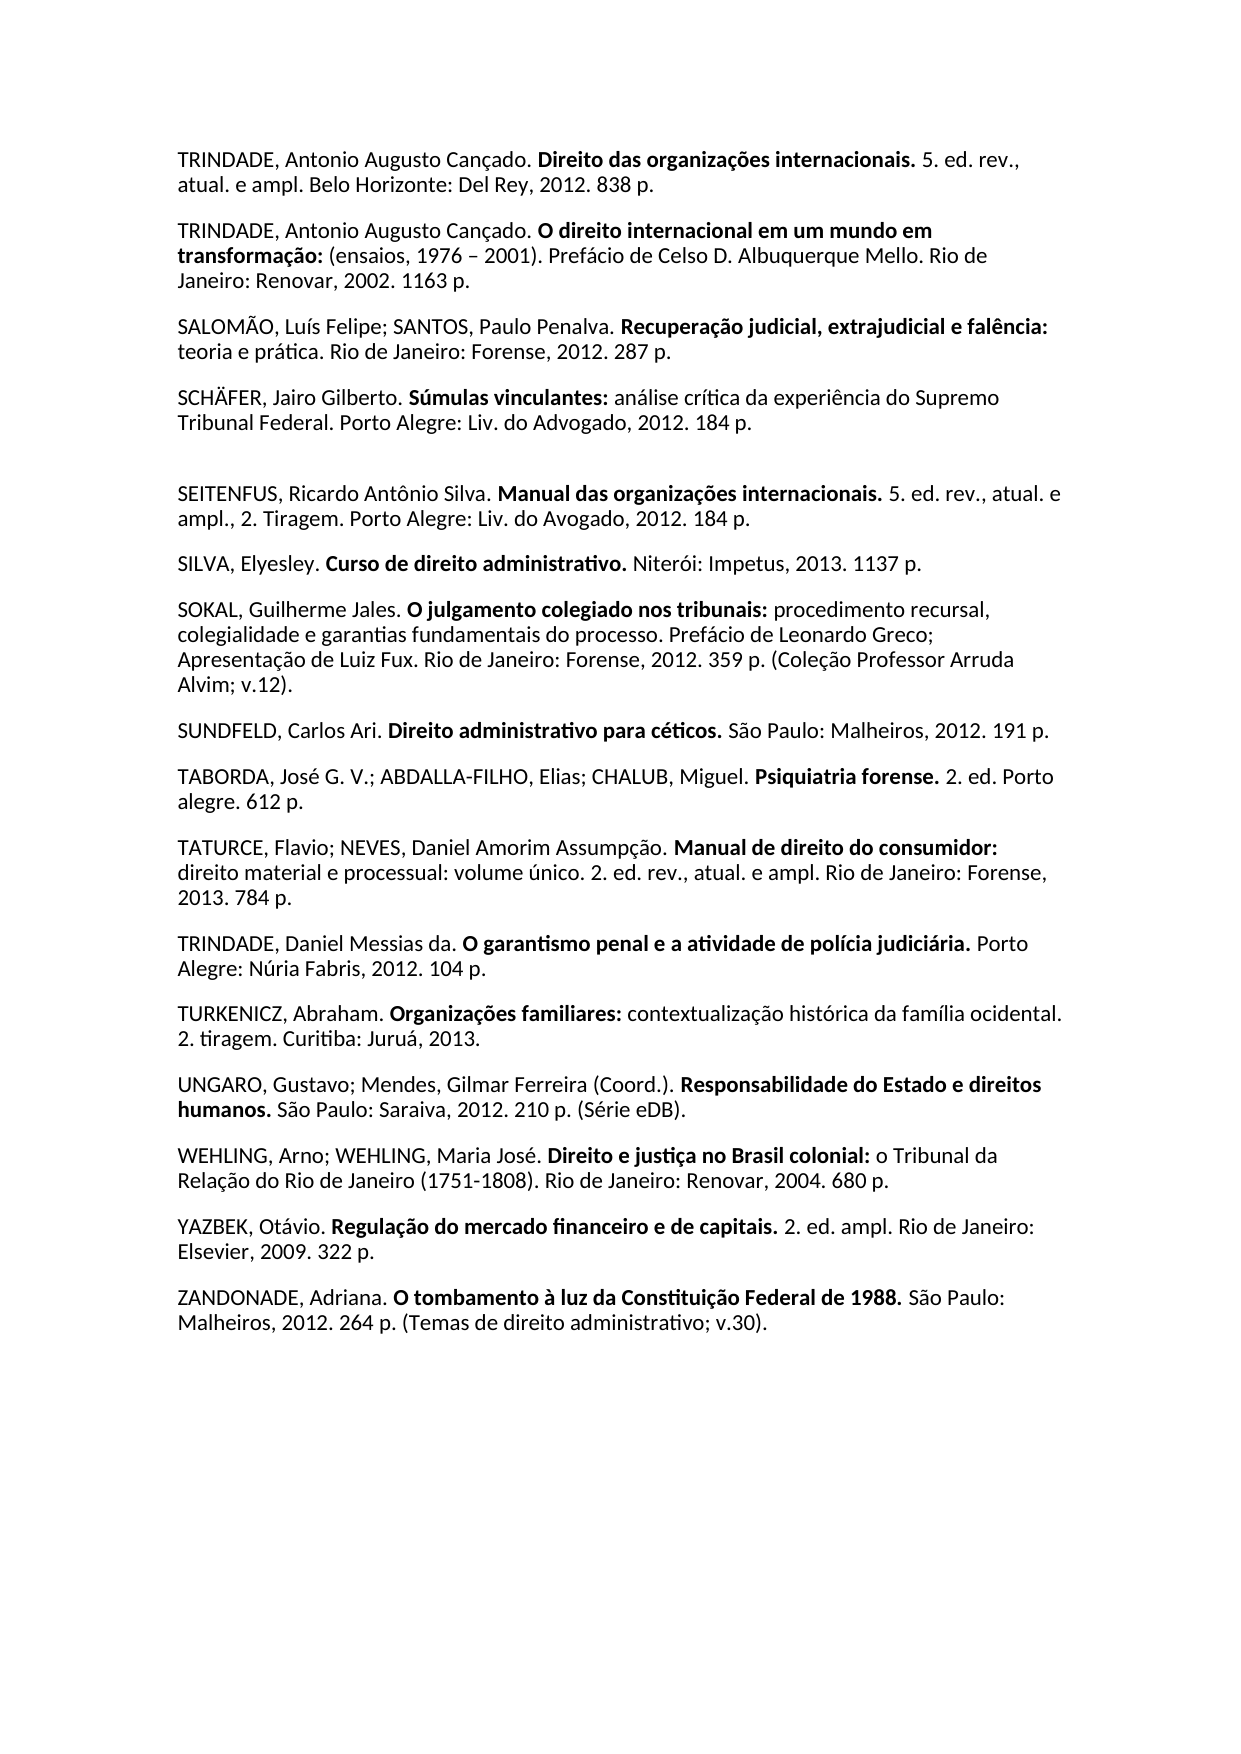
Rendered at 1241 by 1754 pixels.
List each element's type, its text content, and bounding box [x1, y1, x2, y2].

text SALOMÃO, Luís Felipe; SANTOS, Paulo Penalva. Recuperação judicial, extrajudicial e falência: teoria e prática. Rio de Janeiro: Forense, 2012. 287 p. [177, 314, 1063, 364]
text YAZBEK, Otávio. Regulação do mercado financeiro e de capitais. 2. ed. ampl. Rio de Janeiro: Elsevier, 2009. 322 p. [177, 1214, 1063, 1264]
text ZANDONADE, Adriana. O tombamento à luz da Constituição Federal de 1988. São Paulo: Malheiros, 2012. 264 p. (Temas de direito administrativo; v.30). [177, 1285, 1063, 1335]
text UNGARO, Gustavo; Mendes, Gilmar Ferreira (Coord.). Responsabilidade do Estado e direitos humanos. São Paulo: Saraiva, 2012. 210 p. (Série eDB). [177, 1073, 1063, 1123]
text SUNDFELD, Carlos Ari. Direito administrativo para céticos. São Paulo: Malheiros, 2012. 191 p. [177, 718, 1063, 743]
text SEITENFUS, Ricardo Antônio Silva. Manual das organizações internacionais. 5. ed. rev., atual. e ampl., 2. Tiragem. Porto Alegre: Liv. do Avogado, 2012. 184 p. [177, 481, 1063, 531]
text WEHLING, Arno; WEHLING, Maria José. Direito e justiça no Brasil colonial: o Tribunal da Relação do Rio de Janeiro (1751-1808). Rio de Janeiro: Renovar, 2004. 680 p. [177, 1143, 1063, 1193]
text TRINDADE, Antonio Augusto Cançado. O direito internacional em um mundo em transformação: (ensaios, 1976 – 2001). Prefácio de Celso D. Albuquerque Mello. Rio de Janeiro: Renovar, 2002. 1163 p. [177, 218, 1063, 293]
text TRINDADE, Antonio Augusto Cançado. Direito das organizações internacionais. 5. ed. rev., atual. e ampl. Belo Horizonte: Del Rey, 2012. 838 p. [177, 148, 1063, 198]
text SILVA, Elyesley. Curso de direito administrativo. Niterói: Impetus, 2013. 1137 p. [177, 552, 1063, 577]
text SOKAL, Guilherme Jales. O julgamento colegiado nos tribunais: procedimento recursal, colegialidade e garantias fundamentais do processo. Prefácio de Leonardo Greco; Apresentação de Luiz Fux. Rio de Janeiro: Forense, 2012. 359 p. (Coleção Professor Arruda Alvim; v.12). [177, 598, 1063, 698]
text SCHÄFER, Jairo Gilberto. Súmulas vinculantes: análise crítica da experiência do Supremo Tribunal Federal. Porto Alegre: Liv. do Advogado, 2012. 184 p. [177, 385, 1063, 460]
text TABORDA, José G. V.; ABDALLA-FILHO, Elias; CHALUB, Miguel. Psiquiatria forense. 2. ed. Porto alegre. 612 p. [177, 764, 1063, 814]
text TATURCE, Flavio; NEVES, Daniel Amorim Assumpção. Manual de direito do consumidor: direito material e processual: volume único. 2. ed. rev., atual. e ampl. Rio de Janeiro: Forense, 2013. 784 p. [177, 835, 1063, 910]
text TRINDADE, Daniel Messias da. O garantismo penal e a atividade de polícia judiciária. Porto Alegre: Núria Fabris, 2012. 104 p. [177, 931, 1063, 981]
text TURKENICZ, Abraham. Organizações familiares: contextualização histórica da família ocidental. 2. tiragem. Curitiba: Juruá, 2013. [177, 1002, 1063, 1052]
